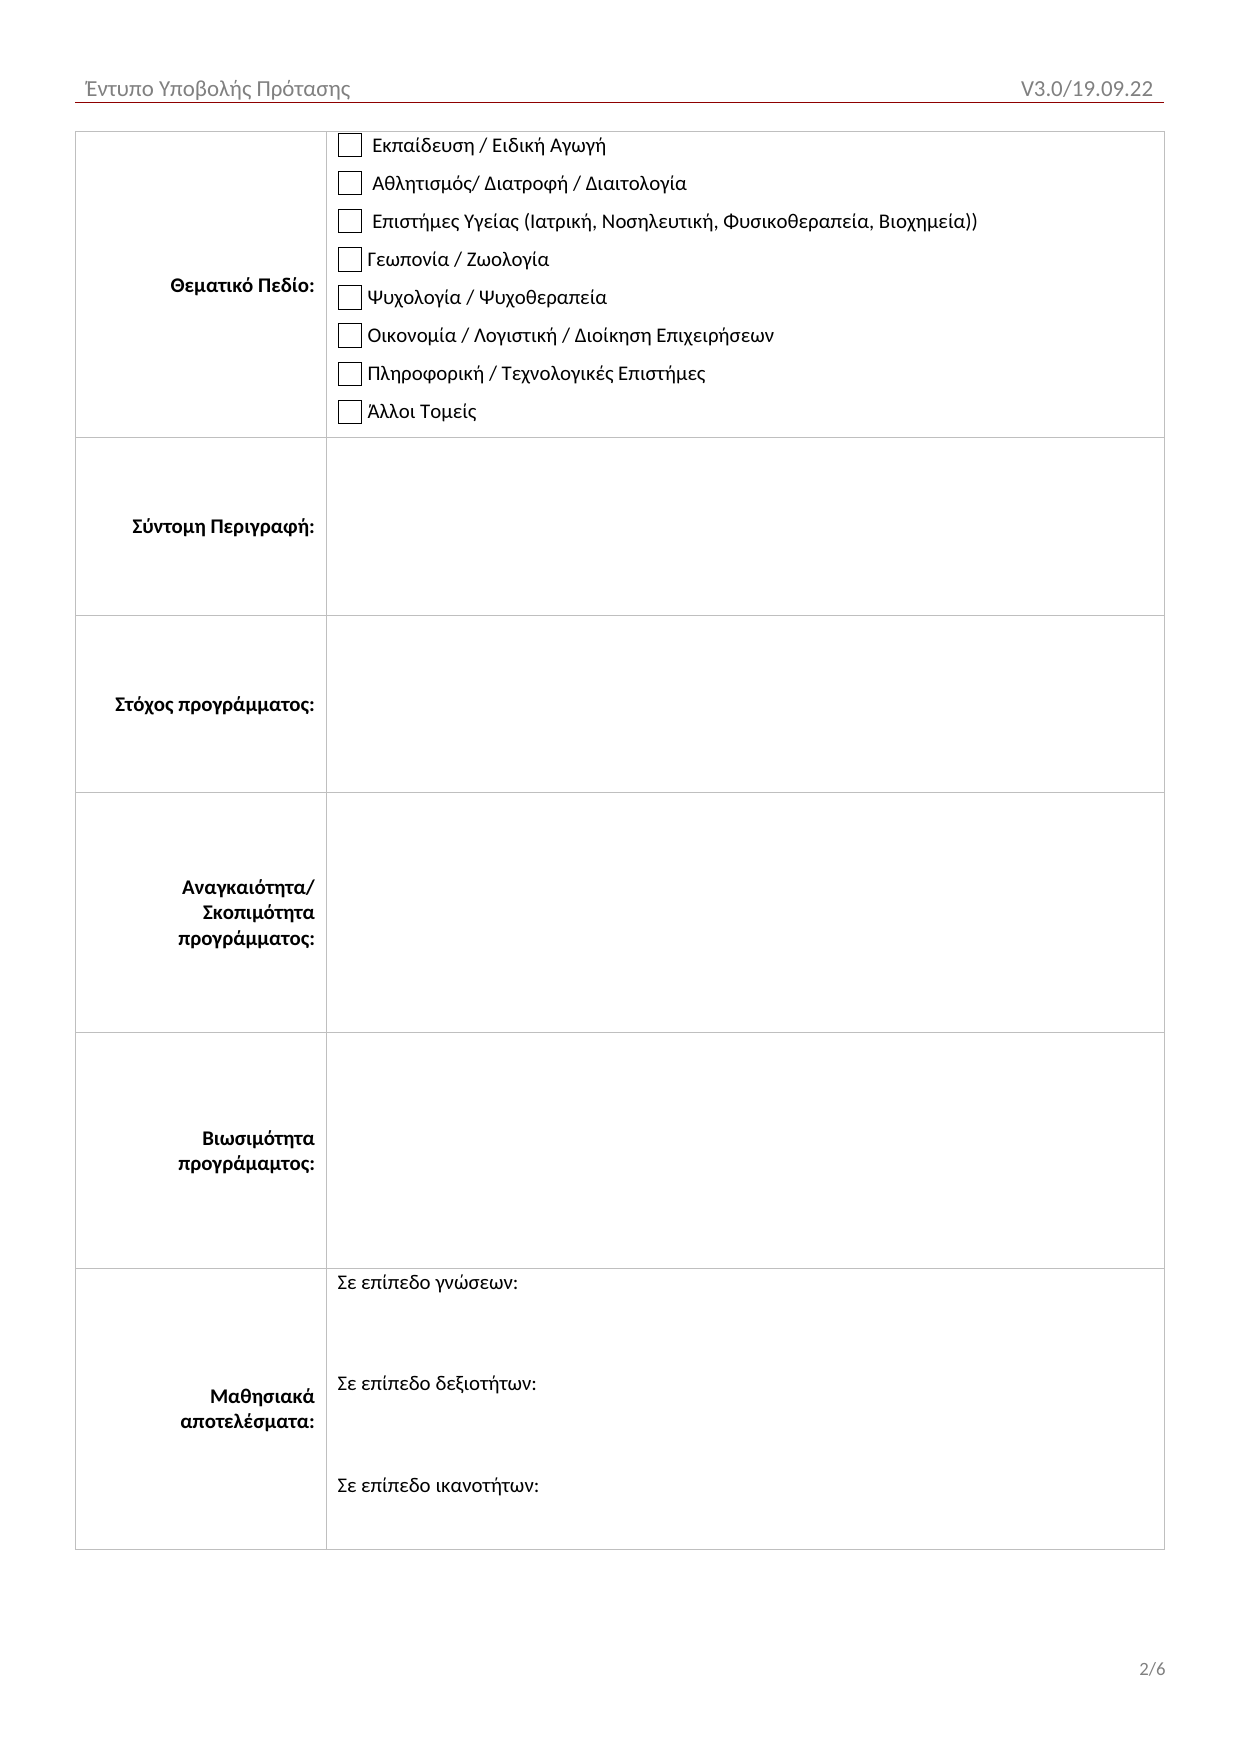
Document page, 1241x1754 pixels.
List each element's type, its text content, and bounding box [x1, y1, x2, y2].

table_cell Μαθησιακά αποτελέσματα: [76, 1269, 326, 1548]
table_cell Αναγκαιότητα/Σκοπιμότητα προγράμματος: [76, 793, 326, 1032]
table_cell [327, 438, 1164, 614]
table_cell Θεματικό Πεδίο: [76, 132, 326, 437]
table_cell Εκπαίδευση / Ειδική Αγωγή Αθλητισμός/ Διατροφή / Διαιτολογία Επιστήμες Υγείας (Ιατρική, Νοσηλευτική, Φυσικοθεραπεία, Βιοχημεία)) Γεωπονία / Ζωολογία Ψυχολογία / Ψυχοθεραπεία Οικονομία / Λογιστική / Διοίκηση Επιχειρήσεων Πληροφορική / Τεχνολογικές Επιστήμες Άλλοι Τομείς [327, 132, 1164, 437]
table_cell Σύντομη Περιγραφή: [76, 438, 326, 614]
table_cell Βιωσιμότητα προγράμαμτος: [76, 1033, 326, 1268]
table_cell [327, 793, 1164, 1032]
table_cell Στόχος προγράμματος: [76, 616, 326, 792]
table_cell [327, 616, 1164, 792]
table_cell [327, 1033, 1164, 1268]
table_cell Σε επίπεδο γνώσεων: Σε επίπεδο δεξιοτήτων: Σε επίπεδο ικανοτήτων: [327, 1269, 1164, 1548]
